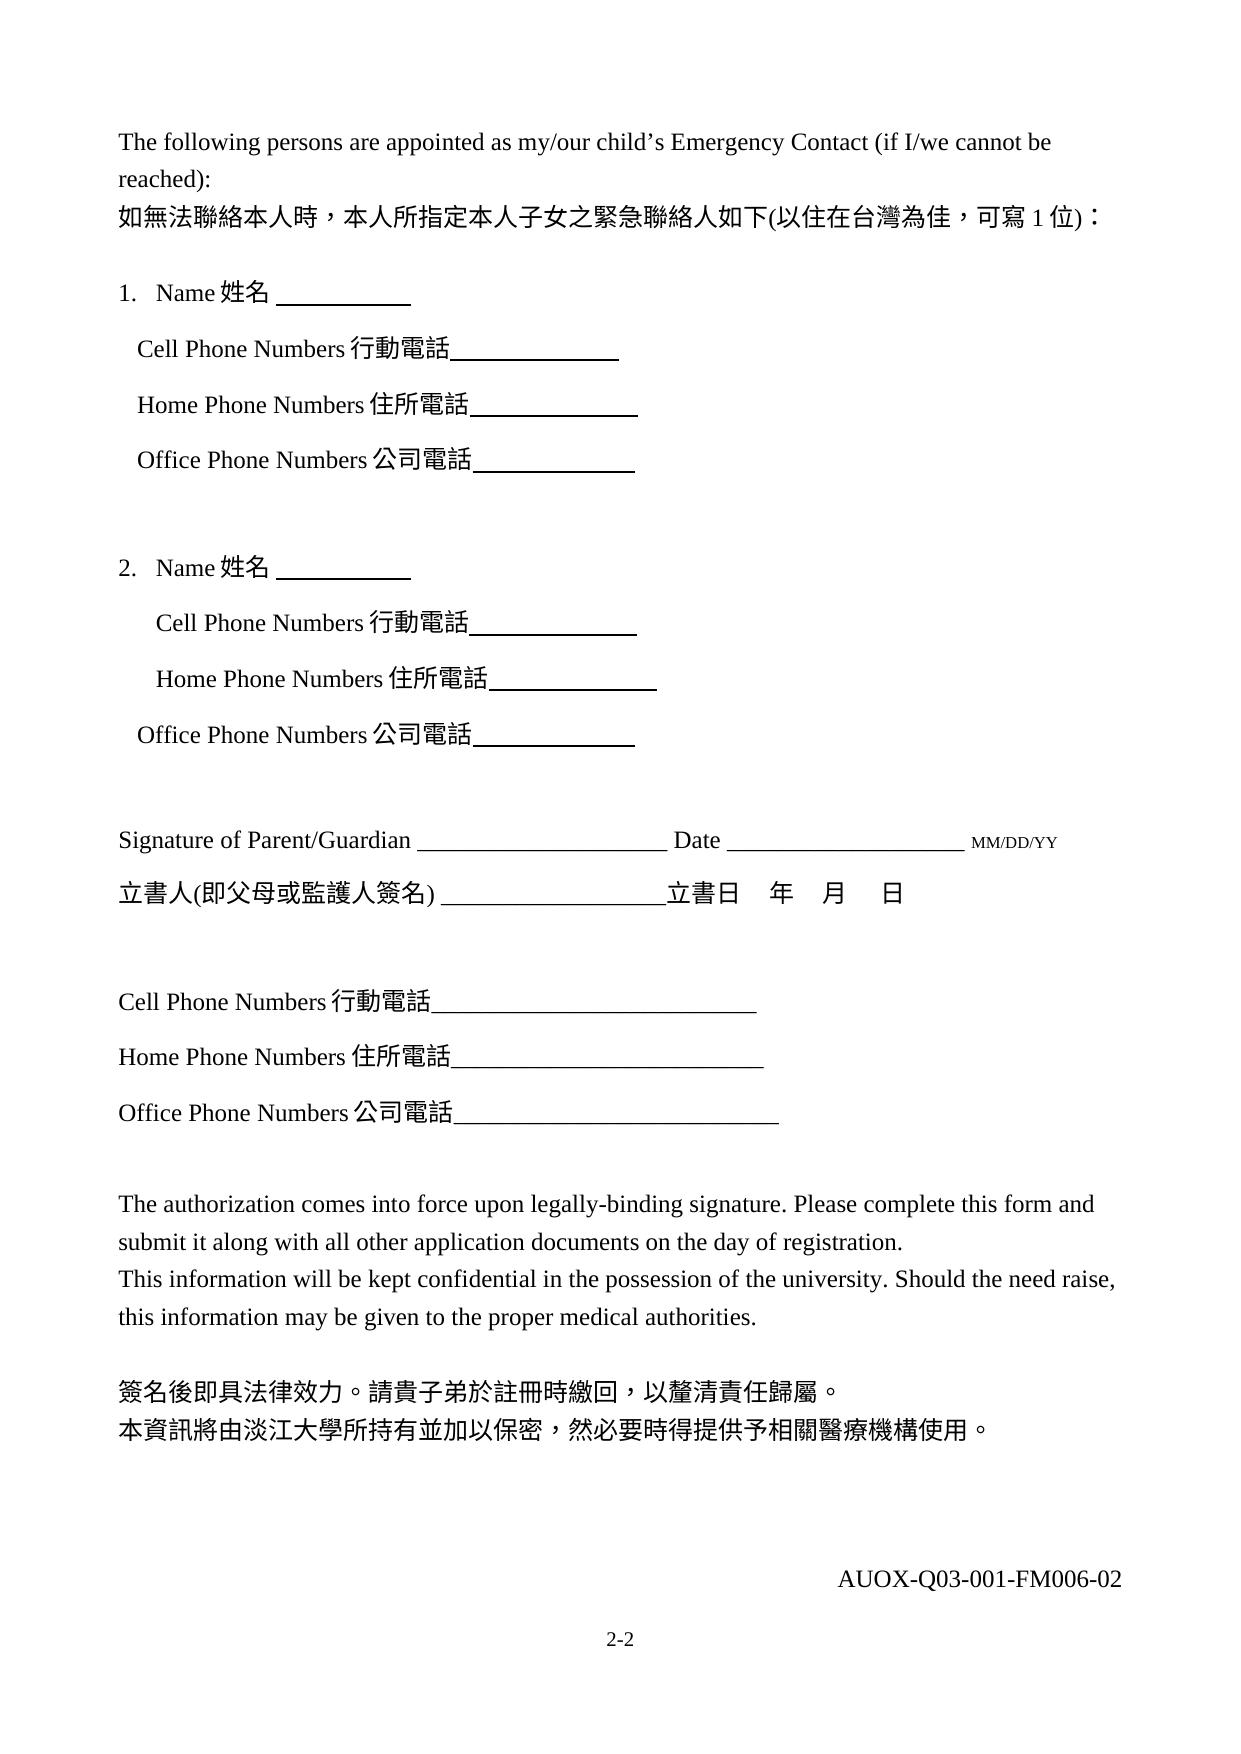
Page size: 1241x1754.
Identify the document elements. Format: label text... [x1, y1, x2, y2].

text 如無法聯絡本人時，本人所指定本人子女之緊急聯絡人如下(以住在台灣為佳，可寫1位)： [118, 197, 1122, 235]
text Signature of Parent/Guardian ____________________ Date ___________________ MM/DD/YY [118, 821, 1122, 858]
text Cell Phone Numbers行動電話 [156, 602, 1122, 640]
list Name姓名 [118, 272, 1122, 310]
list Name姓名 [118, 547, 1122, 584]
text 立書人(即父母或監護人簽名) __________________立書日 年 月 日 [118, 873, 1122, 910]
text Office Phone Numbers公司電話 [118, 713, 1122, 751]
text The authorization comes into force upon legally-binding signature. Please complete this form and submit it along with all other application documents on the day of registration. [118, 1185, 1122, 1260]
text The following persons are appointed as my/our child’s Emergency Contact (if I/we cannot be reached): [118, 122, 1122, 197]
text Office Phone Numbers公司電話 [118, 439, 1122, 477]
text Office Phone Numbers公司電話__________________________ [118, 1092, 1122, 1129]
text 本資訊將由淡江大學所持有並加以保密，然必要時得提供予相關醫療機構使用。 [118, 1410, 1122, 1447]
text Home Phone Numbers住所電話 [118, 383, 1122, 421]
text AUOX-Q03-001-FM006-02 [118, 1560, 1122, 1597]
text This information will be kept confidential in the possession of the university. Should the need raise, this information may be given to the proper medical authorities. [118, 1260, 1122, 1335]
text Cell Phone Numbers行動電話__________________________ [118, 980, 1122, 1018]
text Home Phone Numbers住所電話 [156, 658, 1122, 695]
text 簽名後即具法律效力。請貴子弟於註冊時繳回，以釐清責任歸屬。 [118, 1372, 1122, 1410]
text Cell Phone Numbers行動電話 [118, 328, 1122, 365]
text Home Phone Numbers住所電話_________________________ [118, 1036, 1122, 1073]
